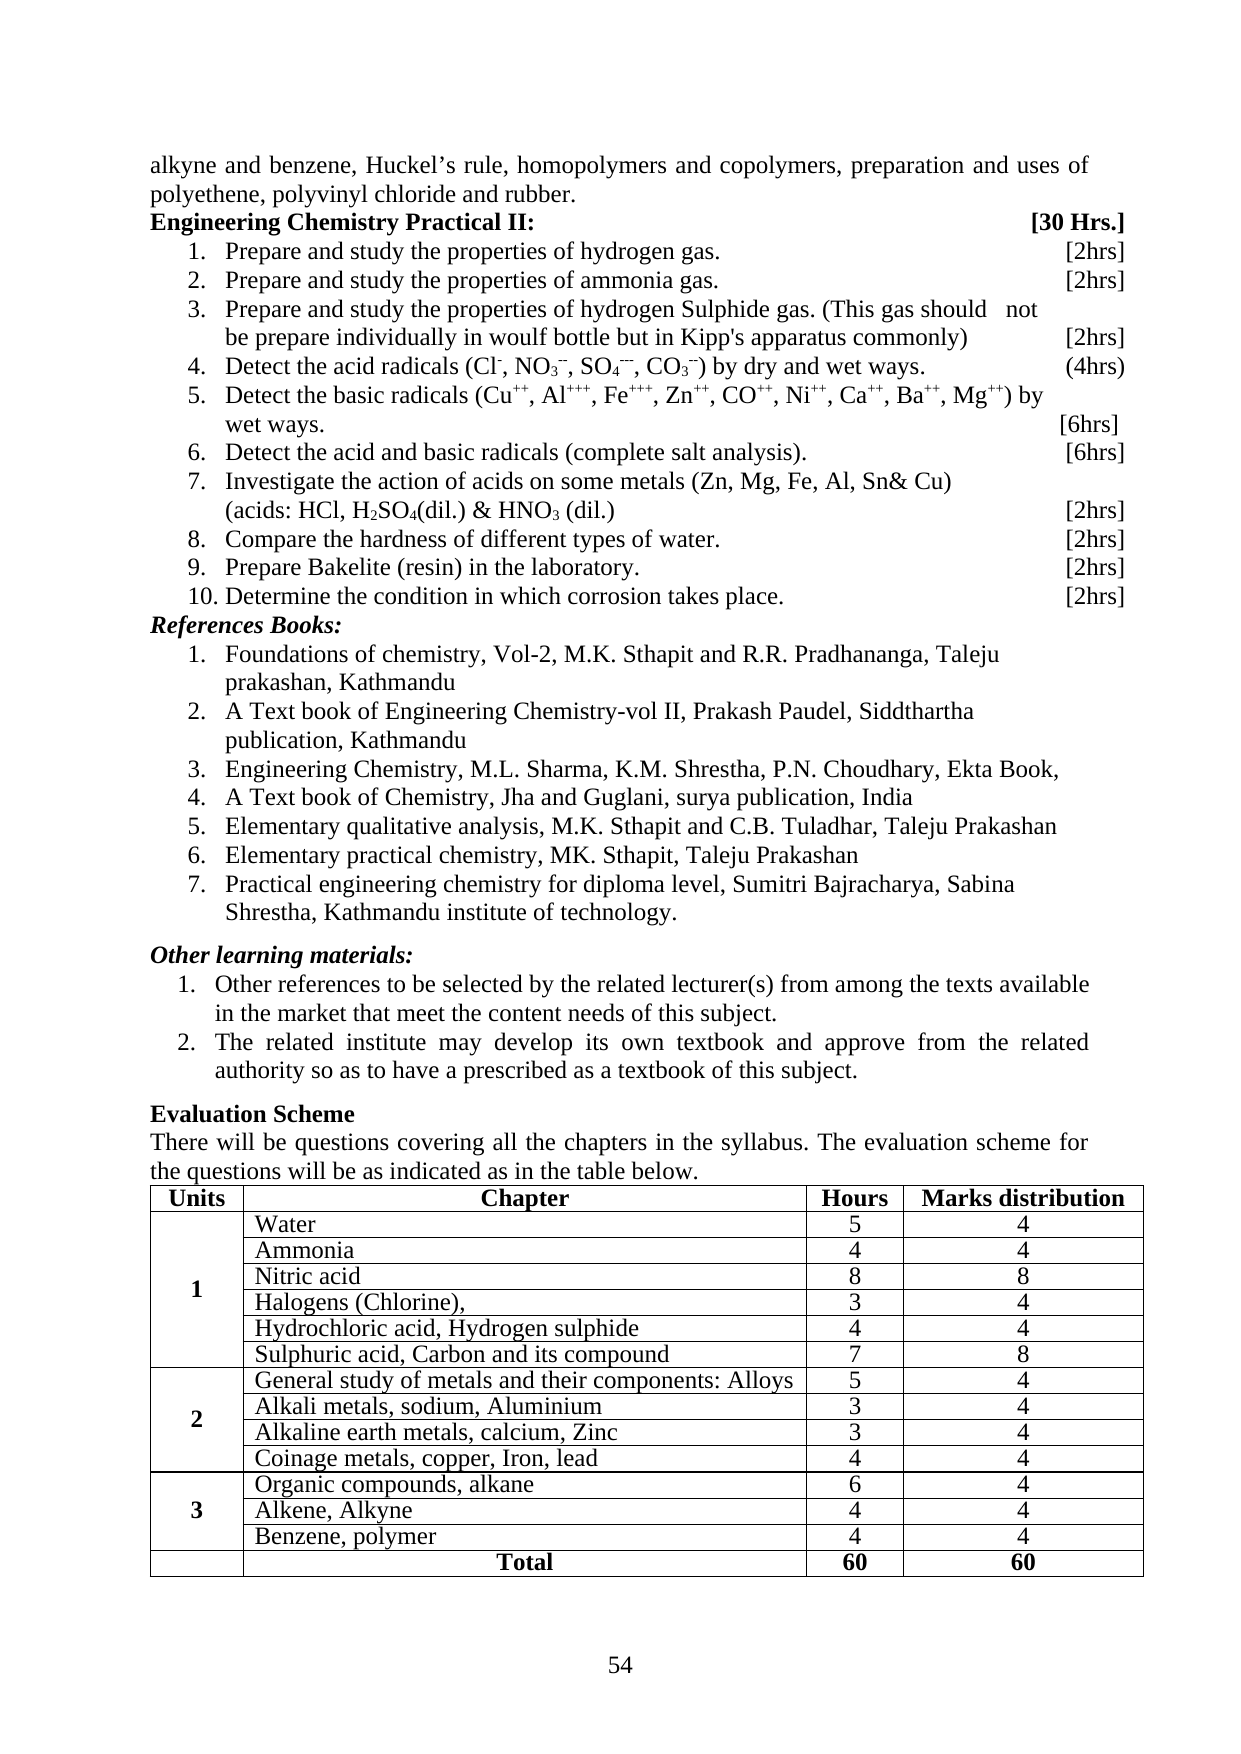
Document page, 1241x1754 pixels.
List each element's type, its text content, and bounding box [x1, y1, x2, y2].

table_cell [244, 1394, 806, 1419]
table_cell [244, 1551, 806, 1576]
list Practical engineering chemistry for diploma level, Sumitri Bajracharya, Sabina Shrestha, Kathmandu institute of technology. [187, 869, 1090, 926]
list Engineering Chemistry, M.L. Sharma, K.M. Shrestha, P.N. Choudhary, Ekta Book, [187, 754, 1090, 782]
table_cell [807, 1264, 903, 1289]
list Compare the hardness of different types of water. [2hrs] [187, 524, 1090, 552]
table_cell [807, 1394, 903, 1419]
text Evaluation Scheme [150, 1099, 1090, 1127]
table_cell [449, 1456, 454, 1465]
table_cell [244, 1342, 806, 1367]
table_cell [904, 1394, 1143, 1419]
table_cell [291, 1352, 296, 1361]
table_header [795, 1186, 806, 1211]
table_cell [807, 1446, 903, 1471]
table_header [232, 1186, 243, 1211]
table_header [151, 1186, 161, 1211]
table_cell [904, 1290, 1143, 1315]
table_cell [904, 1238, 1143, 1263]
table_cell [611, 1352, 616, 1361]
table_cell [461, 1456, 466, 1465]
list Prepare Bakelite (resin) in the laboratory. [2hrs] [187, 552, 1090, 581]
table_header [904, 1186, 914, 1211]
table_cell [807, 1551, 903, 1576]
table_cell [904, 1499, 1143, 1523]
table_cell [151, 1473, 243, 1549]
list Detect the acid radicals (Cl-, NO3--, SO4---, CO3--) by dry and wet ways. (4hrs) [187, 351, 1090, 380]
list Foundations of chemistry, Vol-2, M.K. Sthapit and R.R. Pradhananga, Taleju prakashan, Kathmandu [187, 639, 1090, 696]
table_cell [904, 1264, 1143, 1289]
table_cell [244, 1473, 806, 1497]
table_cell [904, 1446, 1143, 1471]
list Detect the acid and basic radicals (complete salt analysis). [6hrs] [187, 437, 1090, 466]
list Elementary practical chemistry, MK. Sthapit, Taleju Prakashan [187, 840, 1090, 869]
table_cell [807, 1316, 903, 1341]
list Prepare and study the properties of hydrogen Sulphide gas. (This gas should not [187, 294, 1090, 322]
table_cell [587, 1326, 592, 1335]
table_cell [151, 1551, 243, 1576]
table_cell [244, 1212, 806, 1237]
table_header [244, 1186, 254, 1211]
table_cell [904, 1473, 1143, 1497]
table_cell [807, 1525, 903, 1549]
text Other learning materials: [150, 941, 1090, 969]
list A Text book of Engineering Chemistry-vol II, Prakash Paudel, Siddthartha publication, Kathmandu [187, 696, 1090, 754]
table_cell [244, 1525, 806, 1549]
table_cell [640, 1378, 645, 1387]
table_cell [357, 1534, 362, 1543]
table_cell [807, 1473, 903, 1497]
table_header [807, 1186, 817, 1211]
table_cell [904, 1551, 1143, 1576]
list Investigate the action of acids on some metals (Zn, Mg, Fe, Al, Sn& Cu) [187, 466, 1090, 495]
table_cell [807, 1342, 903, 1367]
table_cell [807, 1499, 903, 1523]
list Other references to be selected by the related lecturer(s) from among the texts available in the market that meet the content needs of this subject. [177, 969, 1090, 1027]
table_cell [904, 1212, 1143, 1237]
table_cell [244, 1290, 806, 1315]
list Elementary qualitative analysis, M.K. Sthapit and C.B. Tuladhar, Taleju Prakashan [187, 811, 1090, 840]
list A Text book of Chemistry, Jha and Guglani, surya publication, India [187, 782, 1090, 811]
list Determine the condition in which corrosion takes place. [2hrs] [187, 581, 1090, 610]
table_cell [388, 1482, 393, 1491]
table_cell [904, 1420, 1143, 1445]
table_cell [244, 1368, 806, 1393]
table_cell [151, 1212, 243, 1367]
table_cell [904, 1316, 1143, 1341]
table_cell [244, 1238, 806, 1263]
text Engineering Chemistry Practical II: [30 Hrs.] [150, 207, 1087, 236]
list Prepare and study the properties of hydrogen gas. [2hrs] [187, 236, 1090, 265]
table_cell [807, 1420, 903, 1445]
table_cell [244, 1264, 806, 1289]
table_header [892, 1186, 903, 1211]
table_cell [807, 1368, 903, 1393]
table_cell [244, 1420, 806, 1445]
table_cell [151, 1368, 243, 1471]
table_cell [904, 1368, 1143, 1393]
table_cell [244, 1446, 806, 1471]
text There will be questions covering all the chapters in the syllabus. The evaluation scheme for the questions will be as indicated as in the table below. [150, 1127, 1090, 1185]
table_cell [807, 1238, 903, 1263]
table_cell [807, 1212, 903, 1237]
text (acids: HCl, H2SO4(dil.) & HNO3 (dil.) [2hrs] [225, 495, 1090, 524]
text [150, 150, 1090, 207]
list Detect the basic radicals (Cu++, Al+++, Fe+++, Zn++, CO++, Ni++, Ca++, Ba++, Mg++) by [187, 380, 1090, 409]
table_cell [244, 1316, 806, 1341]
list be prepare individually in woulf bottle but in Kipp's apparatus commonly) [2hrs] [225, 322, 1090, 351]
list The related institute may develop its own textbook and approve from the related authority so as to have a prescribed as a textbook of this subject. [177, 1027, 1090, 1084]
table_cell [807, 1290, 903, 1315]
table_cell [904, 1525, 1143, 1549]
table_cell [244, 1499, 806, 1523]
text References Books: [150, 610, 1090, 639]
list wet ways. [6hrs] [225, 409, 1090, 437]
list Prepare and study the properties of ammonia gas. [2hrs] [187, 265, 1090, 294]
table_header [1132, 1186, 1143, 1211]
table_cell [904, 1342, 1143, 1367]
